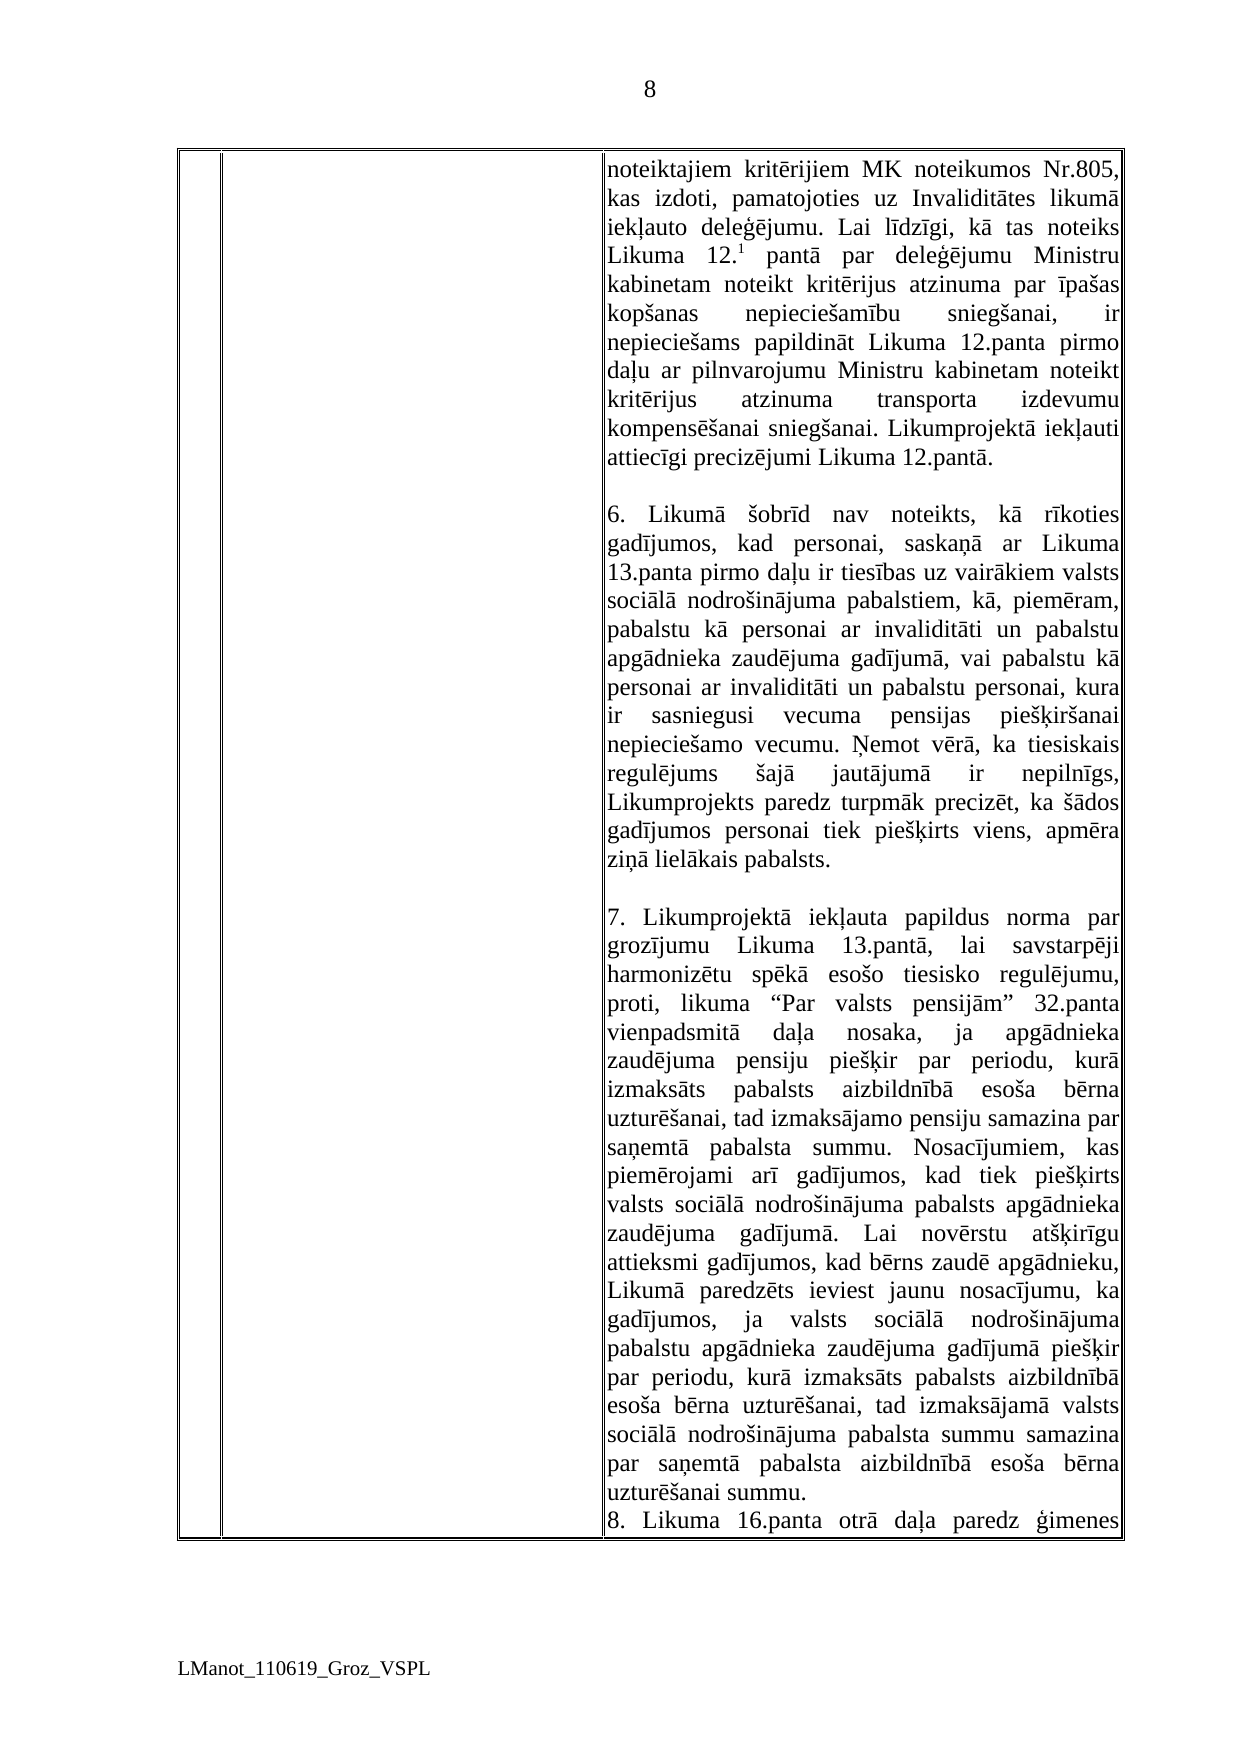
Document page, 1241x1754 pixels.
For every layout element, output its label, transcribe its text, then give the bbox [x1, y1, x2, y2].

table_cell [604, 151, 1121, 1537]
table_cell 2. [180, 151, 222, 1537]
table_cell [222, 151, 604, 1537]
